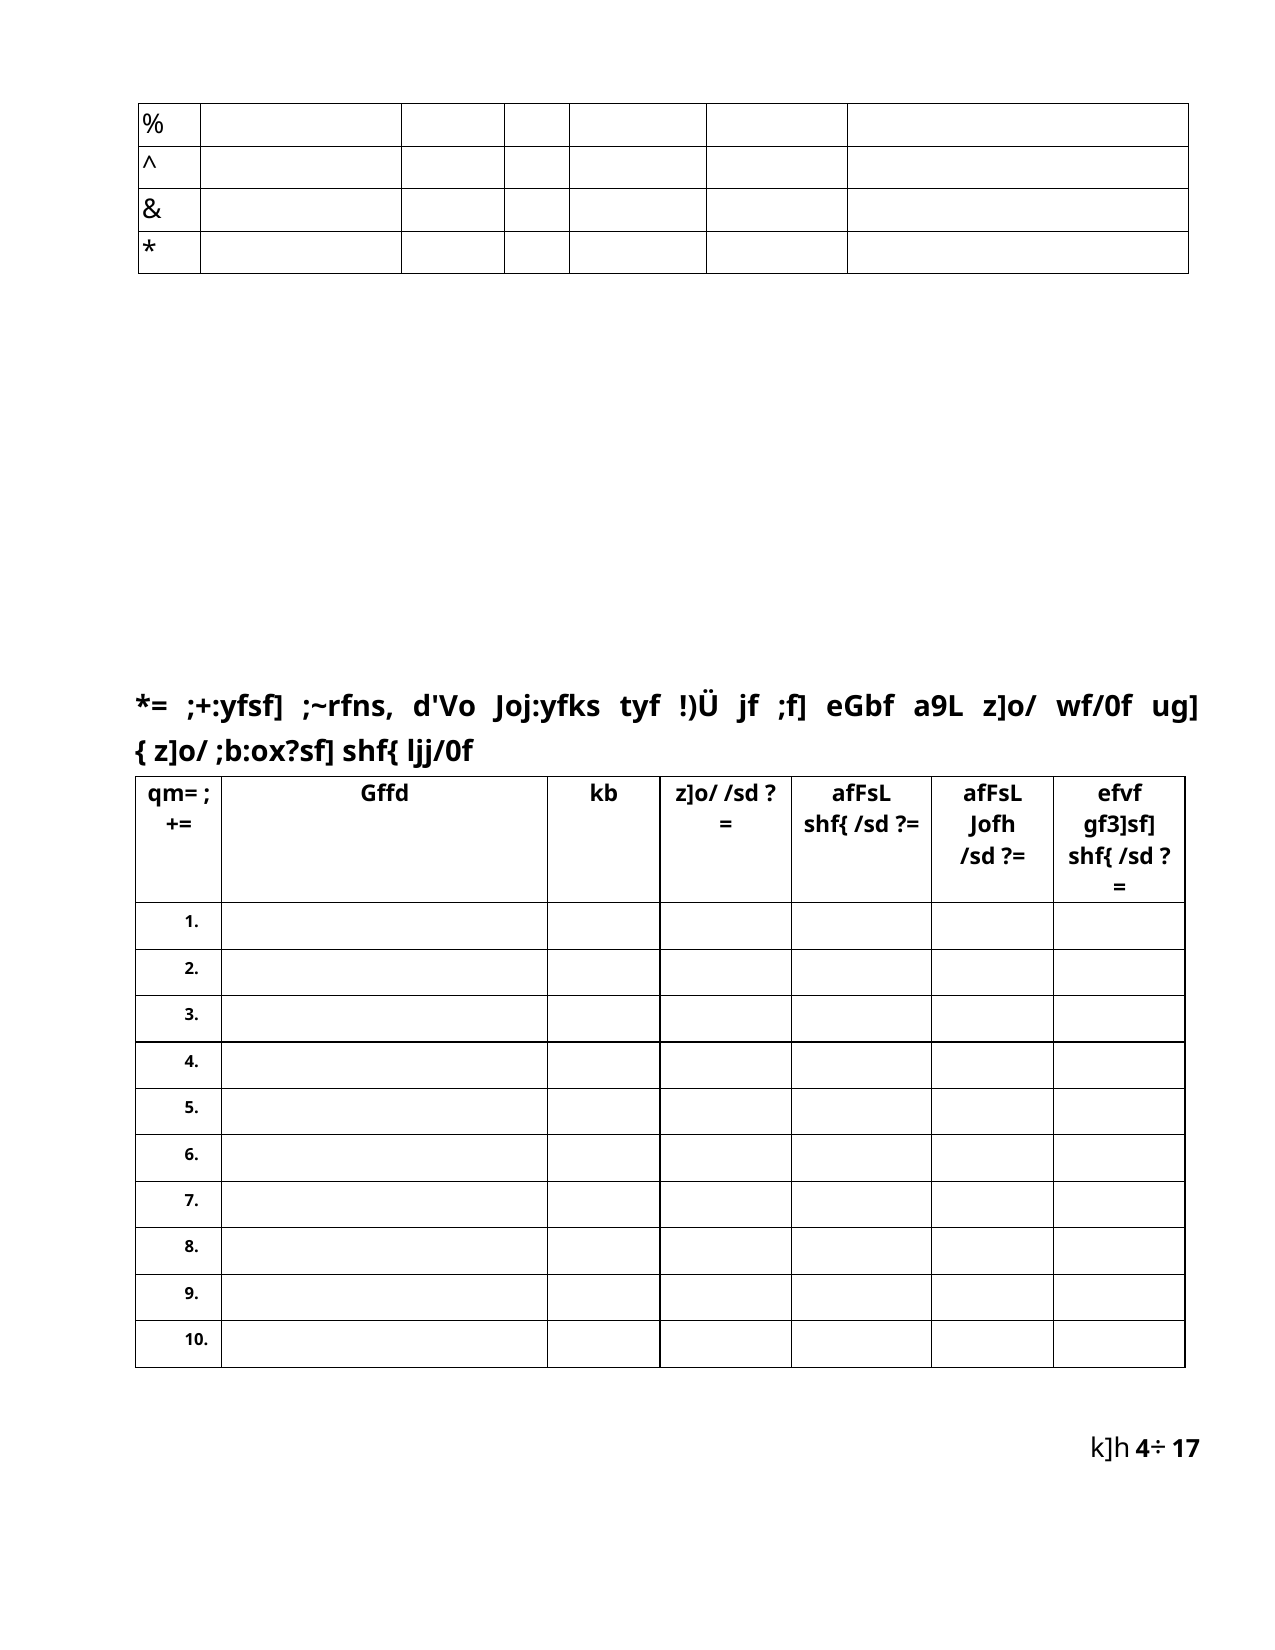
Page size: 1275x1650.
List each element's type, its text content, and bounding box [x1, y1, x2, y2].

table_cell [661, 1182, 791, 1227]
table_cell [1054, 1089, 1184, 1134]
table_cell [661, 1321, 791, 1367]
table_cell [932, 996, 1053, 1041]
table_cell [932, 1321, 1053, 1367]
table_cell & [139, 189, 200, 231]
table_cell [222, 950, 547, 995]
table_cell [792, 1043, 931, 1088]
table_cell [136, 1182, 221, 1227]
table_cell [932, 950, 1053, 995]
table_header qm= ;+= [136, 777, 221, 902]
table_cell [707, 189, 847, 231]
table_cell [222, 1275, 547, 1320]
table_header z]o/ /sd ?= [661, 777, 791, 902]
table_cell [136, 1043, 221, 1088]
table_cell [548, 903, 659, 948]
table_cell [548, 996, 659, 1041]
table_cell [792, 1135, 931, 1181]
table_header Gffd [222, 777, 547, 902]
table_header efvf gf3]sf] shf{ /sd ?= [1054, 777, 1184, 902]
table_cell [548, 1089, 659, 1134]
table_cell [792, 950, 931, 995]
table_cell [505, 104, 569, 146]
table_cell [932, 1228, 1053, 1274]
table_cell [1054, 1043, 1184, 1088]
table_cell [792, 1089, 931, 1134]
table_header afFsL shf{ /sd ?= [792, 777, 931, 902]
table_cell [932, 1043, 1053, 1088]
table_cell [201, 232, 401, 273]
table_cell [1054, 1182, 1184, 1227]
table_cell [792, 996, 931, 1041]
table_cell [1054, 1135, 1184, 1181]
table_cell [1054, 1275, 1184, 1320]
table_cell [548, 1275, 659, 1320]
table_cell [136, 1135, 221, 1181]
table_cell [136, 1321, 221, 1367]
table_cell [1054, 996, 1184, 1041]
table_cell [570, 147, 706, 188]
table_cell [661, 996, 791, 1041]
table_cell [570, 189, 706, 231]
table_cell [222, 1228, 547, 1274]
table_header afFsL Jofh /sd ?= [932, 777, 1053, 902]
table_cell % [139, 104, 200, 146]
table_cell ^ [139, 147, 200, 188]
table_cell [222, 996, 547, 1041]
table_cell [1054, 903, 1184, 948]
table_cell [548, 950, 659, 995]
table_cell [548, 1135, 659, 1181]
table_cell [201, 189, 401, 231]
table_cell [201, 104, 401, 146]
table_cell [848, 147, 1188, 188]
table_cell [505, 232, 569, 273]
table_cell [136, 1089, 221, 1134]
table_cell [707, 232, 847, 273]
table_cell [402, 232, 504, 273]
table_cell [932, 1182, 1053, 1227]
text *= ;+:yfsf] ;~rfns, d'Vo Joj:yfks tyf !)Ü jf ;f] eGbf a9L z]o/ wf/0f ug]{ z]o/ ;b:ox?sf] shf{ ljj/0f [135, 685, 1200, 770]
table_cell [570, 232, 706, 273]
table_cell [932, 1275, 1053, 1320]
table_cell [707, 147, 847, 188]
table_cell [661, 1275, 791, 1320]
table_cell [792, 903, 931, 948]
table_cell [661, 903, 791, 948]
table_cell [932, 1135, 1053, 1181]
table_cell * [139, 232, 200, 273]
table_cell [222, 1043, 547, 1088]
table_cell [222, 1089, 547, 1134]
table_cell [222, 903, 547, 948]
table_cell [792, 1228, 931, 1274]
table_cell [136, 996, 221, 1041]
table_cell [1054, 1321, 1184, 1367]
table_cell [201, 147, 401, 188]
table_cell [136, 1228, 221, 1274]
table_cell [661, 1089, 791, 1134]
table_cell [505, 147, 569, 188]
table_cell [402, 147, 504, 188]
table_cell [1054, 1228, 1184, 1274]
table_cell [222, 1182, 547, 1227]
table_cell [932, 903, 1053, 948]
table_cell [848, 104, 1188, 146]
table_cell [136, 1275, 221, 1320]
table_cell [222, 1321, 547, 1367]
table_cell [402, 189, 504, 231]
table_cell [402, 104, 504, 146]
table_cell [136, 903, 221, 948]
table_cell [548, 1228, 659, 1274]
table_header kb [548, 777, 659, 902]
table_cell [548, 1321, 659, 1367]
table_cell [570, 104, 706, 146]
table_cell [932, 1089, 1053, 1134]
table_cell [661, 950, 791, 995]
table_cell [848, 232, 1188, 273]
table_cell [707, 104, 847, 146]
table_cell [222, 1135, 547, 1181]
table_cell [136, 950, 221, 995]
table_cell [548, 1182, 659, 1227]
table_cell [1054, 950, 1184, 995]
table_cell [792, 1182, 931, 1227]
table_cell [661, 1135, 791, 1181]
table_cell [848, 189, 1188, 231]
table_cell [661, 1043, 791, 1088]
table_cell [505, 189, 569, 231]
table_cell [548, 1043, 659, 1088]
table_cell [661, 1228, 791, 1274]
table_cell [792, 1275, 931, 1320]
table_cell [792, 1321, 931, 1367]
